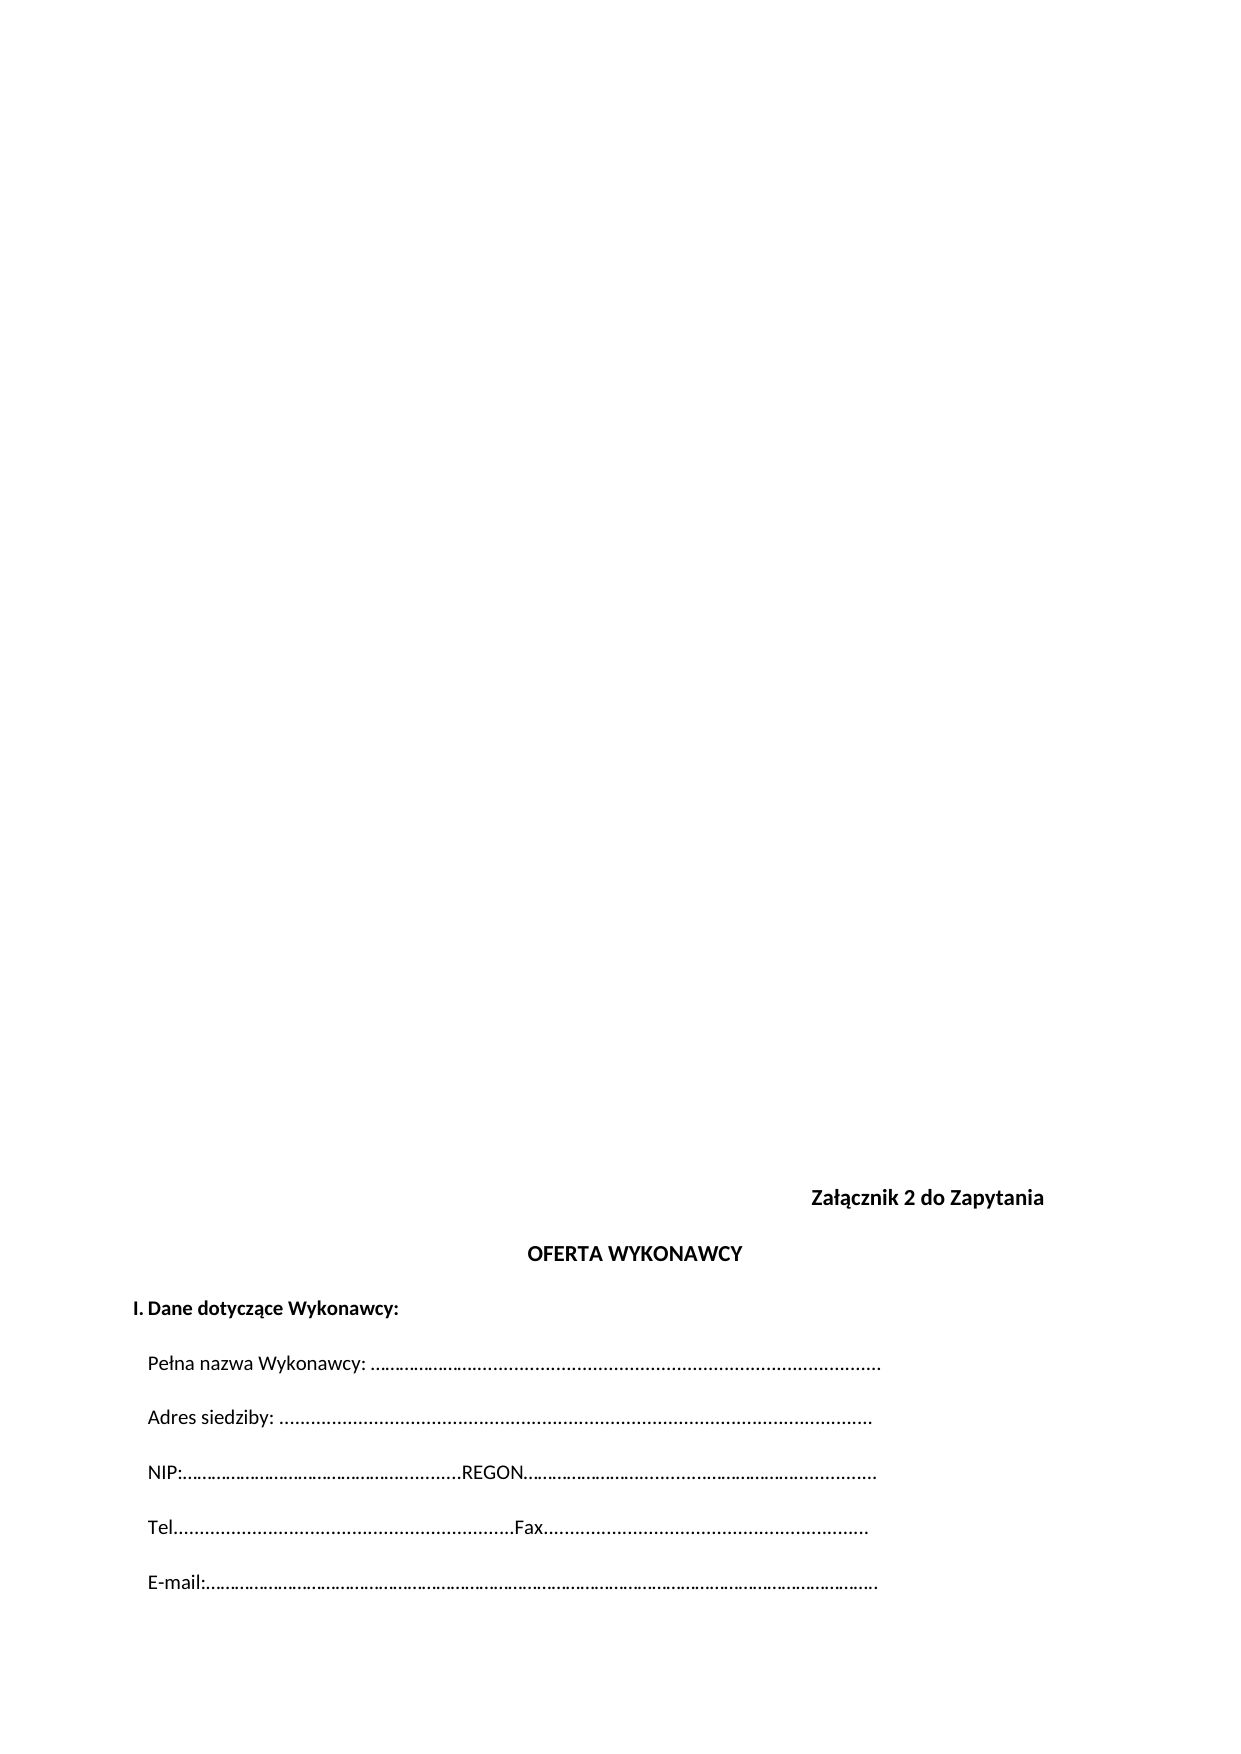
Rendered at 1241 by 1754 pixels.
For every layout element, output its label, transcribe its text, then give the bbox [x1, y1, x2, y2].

text OFERTA WYKONAWCY [148, 1239, 1122, 1267]
text Tel.................................................................Fax.............................................................. [148, 1514, 1122, 1539]
text Załącznik 2 do Zapytania [738, 1183, 1122, 1211]
text Pełna nazwa Wykonawcy: ………………….............................................................................. [148, 1350, 1122, 1375]
list Dane dotyczące Wykonawcy: [133, 1295, 1122, 1320]
text Adres siedziby: ................................................................................................................. [148, 1404, 1122, 1430]
text NIP:………………………………………............REGON…………………….............………………................ [148, 1459, 1122, 1485]
text E-mail:………………………………………………………………………………………………………………………….. [148, 1569, 1122, 1594]
